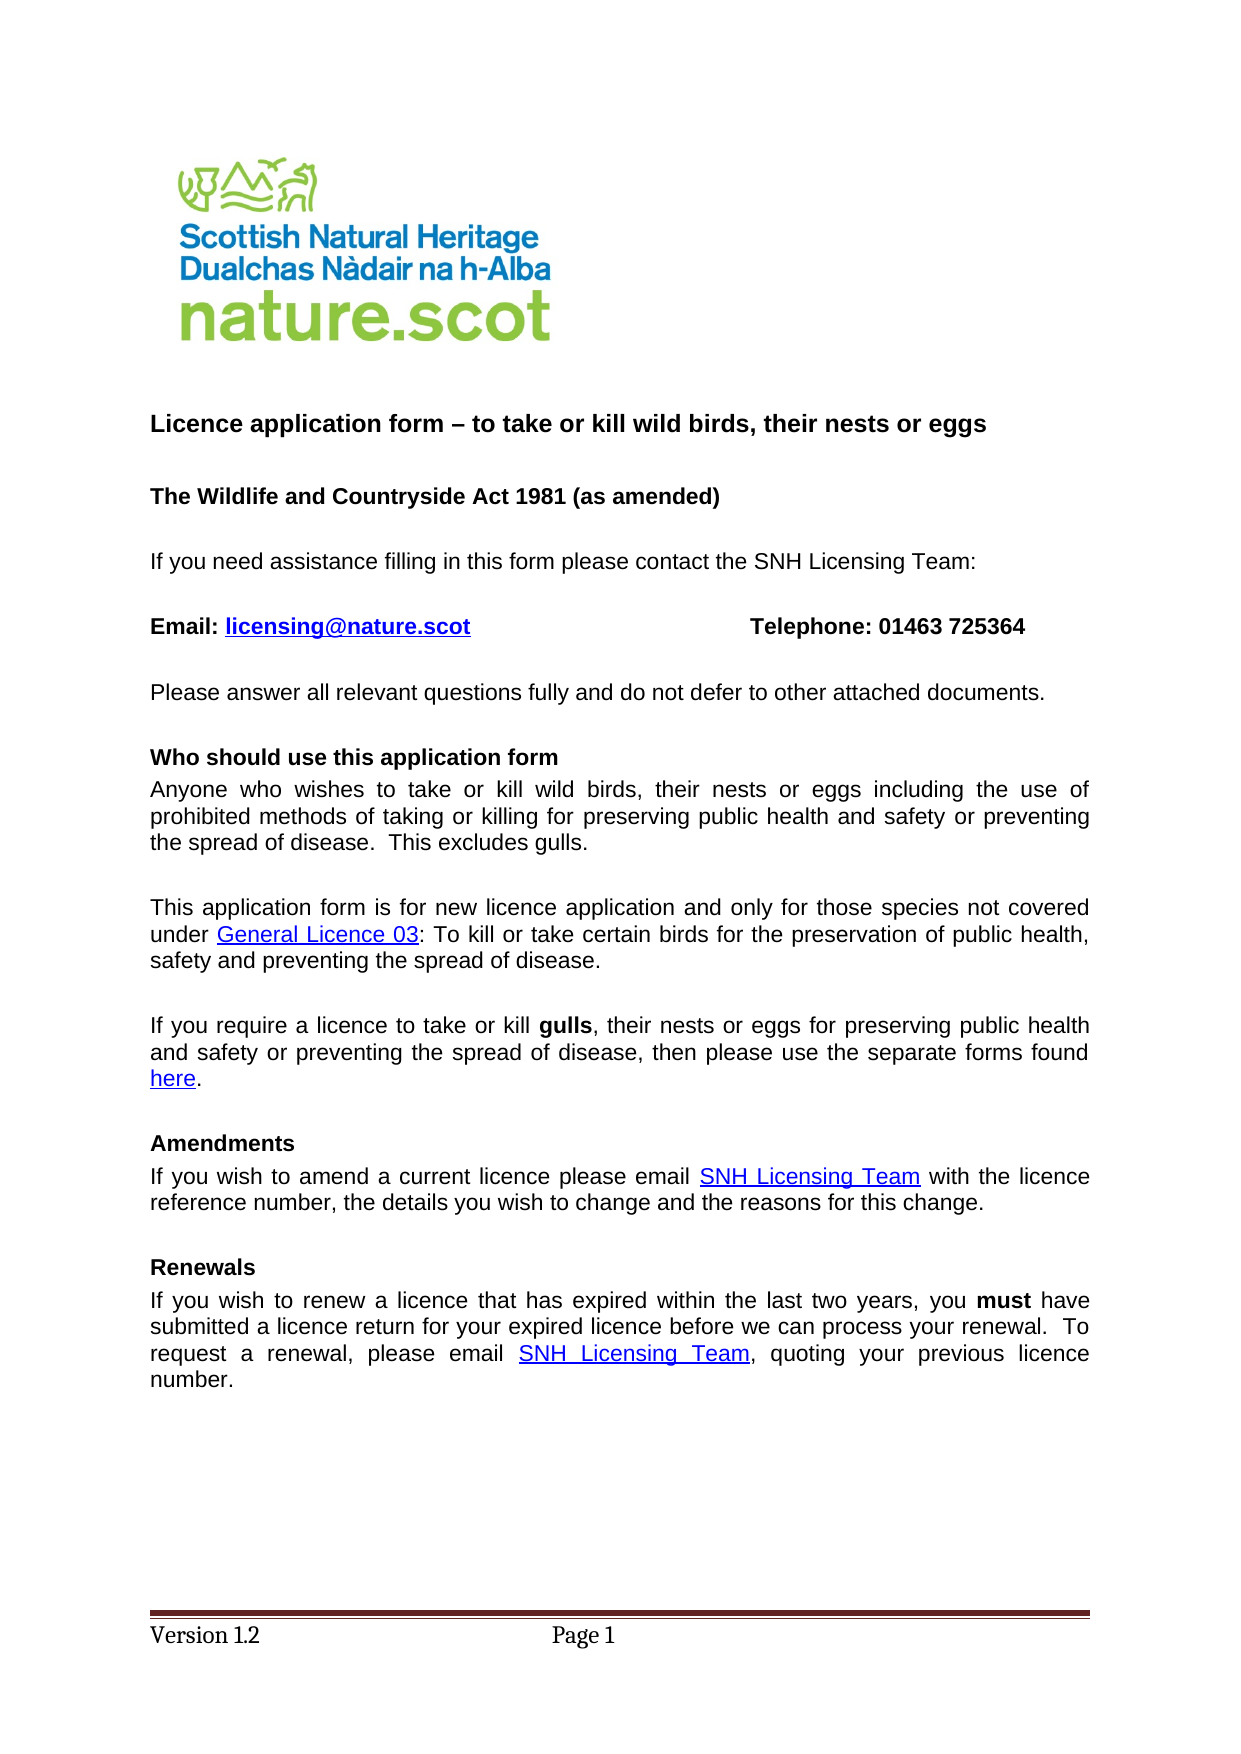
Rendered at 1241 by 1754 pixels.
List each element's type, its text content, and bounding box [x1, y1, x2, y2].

text If you require a licence to take or kill gulls, their nests or eggs for preserving public health and safety or preventing the spread of disease, then please use the separate forms found here. [150, 1012, 1090, 1091]
title If you need assistance filling in this form please contact the SNH Licensing Team: [150, 548, 1090, 574]
title Please answer all relevant questions fully and do not defer to other attached documents. [150, 678, 1090, 705]
text This application form is for new licence application and only for those species not covered under General Licence 03: To kill or take certain birds for the preservation of public health, safety and preventing the spread of disease. [150, 894, 1090, 973]
title Amendments [150, 1130, 1090, 1156]
text The Wildlife and Countryside Act 1981 (as amended) [150, 483, 1090, 509]
picture [176, 157, 567, 364]
title Email: licensing@nature.scot Telephone: 01463 725364 [150, 613, 1090, 639]
title If you wish to renew a licence that has expired within the last two years, you must have submitted a licence return for your expired licence before we can process your renewal. To request a renewal, please email SNH Licensing Team, quoting your previous licence number. [150, 1287, 1090, 1392]
title Who should use this application form [150, 744, 1090, 770]
title If you wish to amend a current licence please email SNH Licensing Team with the licence reference number, the details you wish to change and the reasons for this change. [150, 1163, 1090, 1215]
text Anyone who wishes to take or kill wild birds, their nests or eggs including the use of prohibited methods of taking or killing for preserving public health and safety or preventing the spread of disease. This excludes gulls. [150, 776, 1090, 855]
title Renewals [150, 1254, 1090, 1281]
table_header Licence application form – to take or kill wild birds, their nests or eggs [139, 113, 1112, 477]
